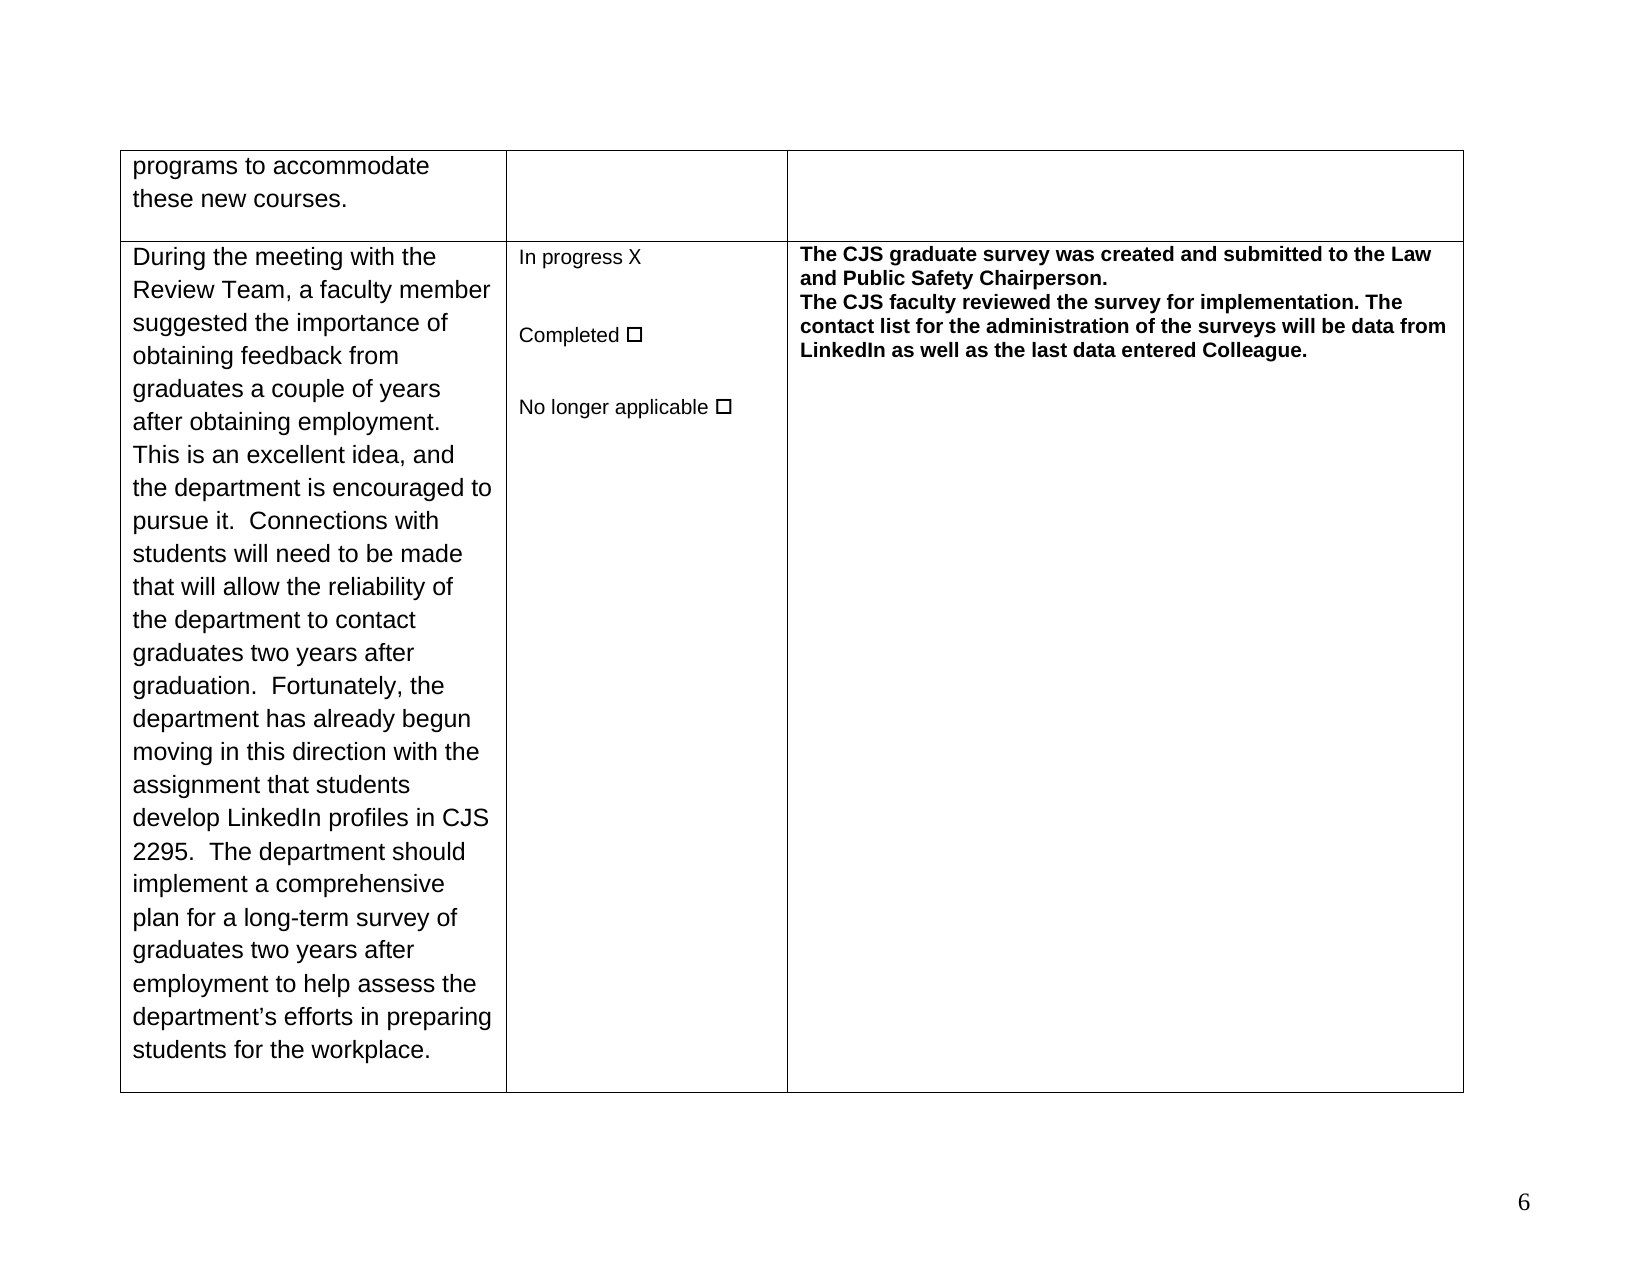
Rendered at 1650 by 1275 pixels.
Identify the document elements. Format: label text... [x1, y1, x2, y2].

table_cell During the meeting with the Review Team, a faculty member suggested the importance of obtaining feedback from graduates a couple of years after obtaining employment. This is an excellent idea, and the department is encouraged to pursue it. Connections with students will need to be made that will allow the reliability of the department to contact graduates two years after graduation. Fortunately, the department has already begun moving in this direction with the assignment that students develop LinkedIn profiles in CJS 2295. The department should implement a comprehensive plan for a long-term survey of graduates two years after employment to help assess the department’s efforts in preparing students for the workplace. [121, 242, 506, 1092]
table_cell The CJS graduate survey was created and submitted to the Law and Public Safety Chairperson. The CJS faculty reviewed the survey for implementation. The contact list for the administration of the surveys will be data from LinkedIn as well as the last data entered Colleague. [788, 242, 1463, 1092]
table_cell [788, 151, 1463, 241]
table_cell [507, 242, 787, 1092]
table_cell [121, 151, 506, 241]
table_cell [507, 151, 787, 241]
